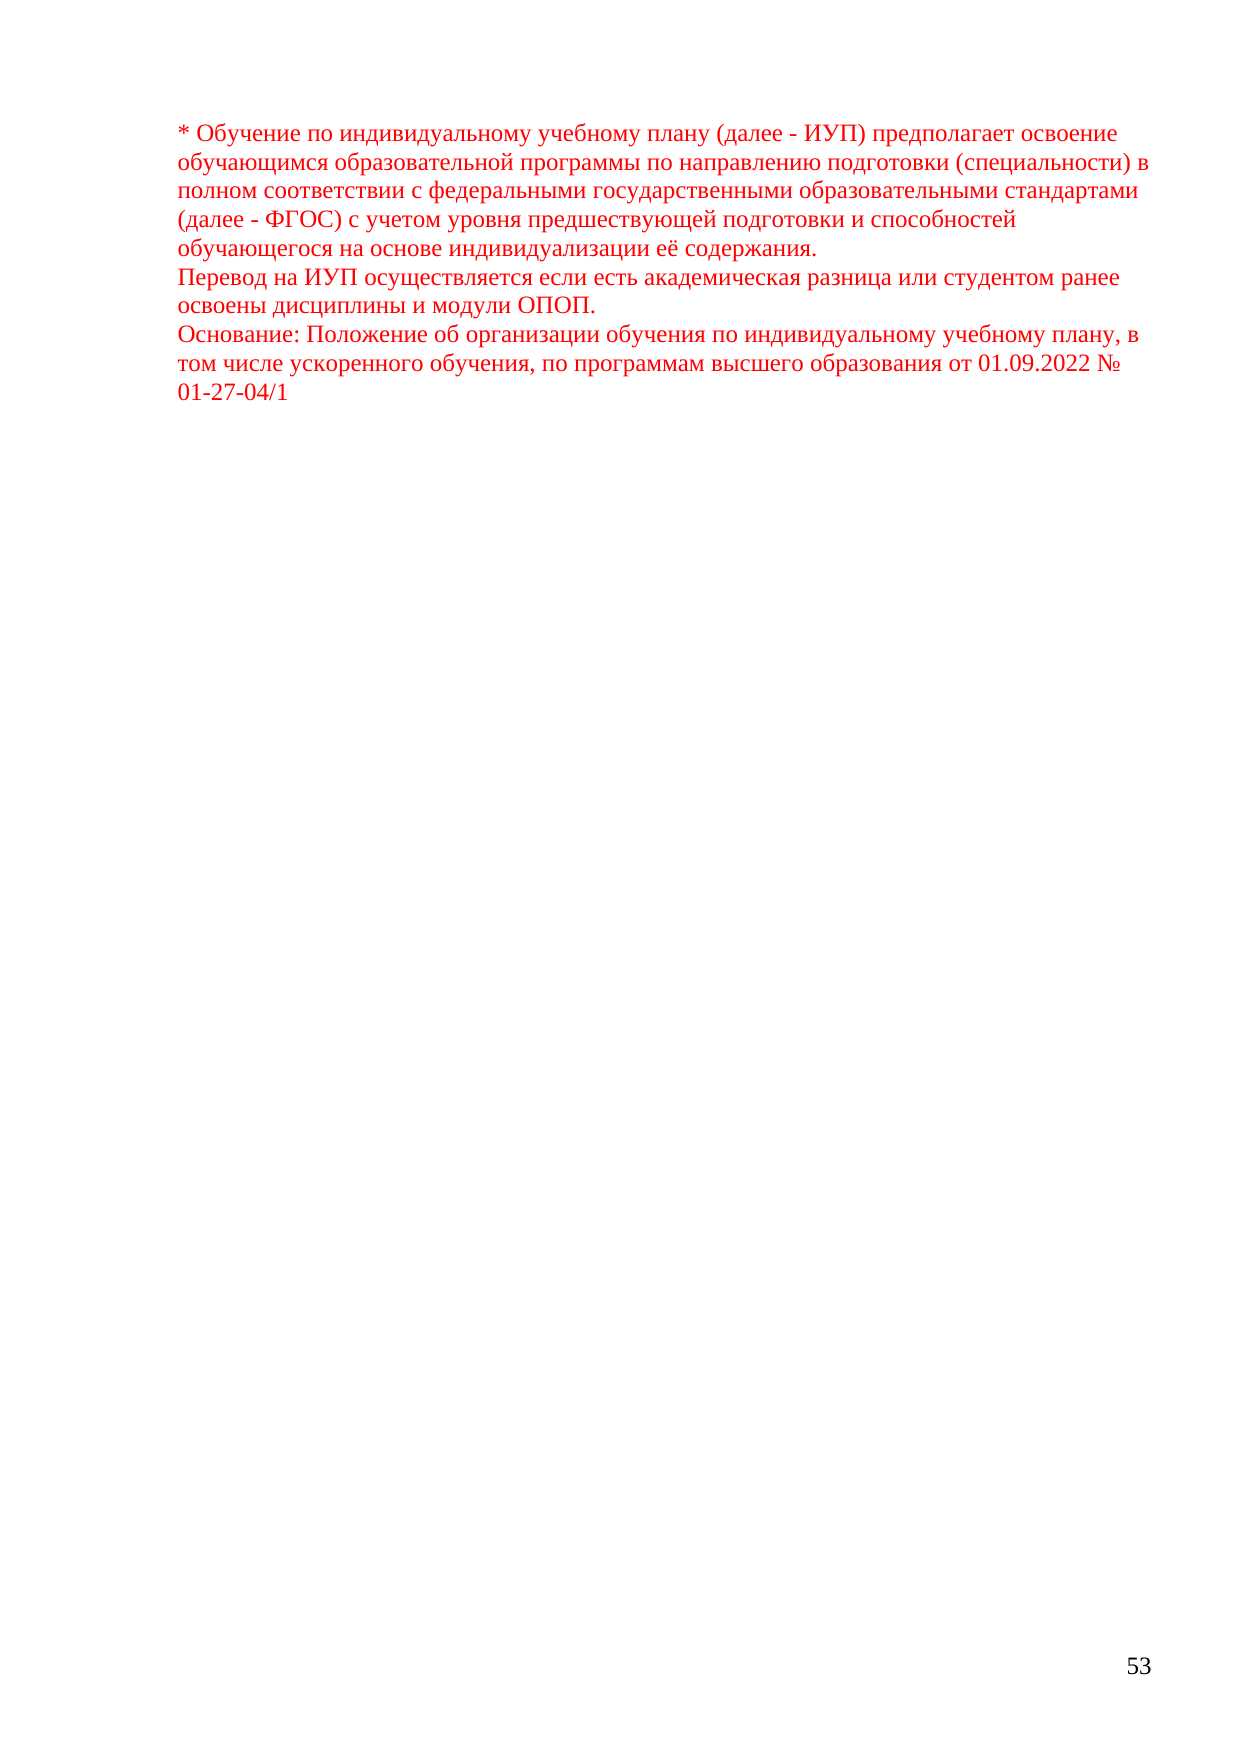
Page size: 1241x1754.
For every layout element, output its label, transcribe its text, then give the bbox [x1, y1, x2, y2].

text Основание: Положение об организации обучения по индивидуальному учебному плану, в том числе ускоренного обучения, по программам высшего образования от 01.09.2022 № 01-27-04/1 [177, 319, 1152, 406]
text Перевод на ИУП осуществляется если есть академическая разница или студентом ранее освоены дисциплины и модули ОПОП. [177, 262, 1152, 319]
text * Обучение по индивидуальному учебному плану (далее - ИУП) предполагает освоение обучающимся образовательной программы по направлению подготовки (специальности) в полном соответствии с федеральными государственными образовательными стандартами (далее - ФГОС) с учетом уровня предшествующей подготовки и способностей обучающегося на основе индивидуализации её содержания. [177, 118, 1152, 262]
